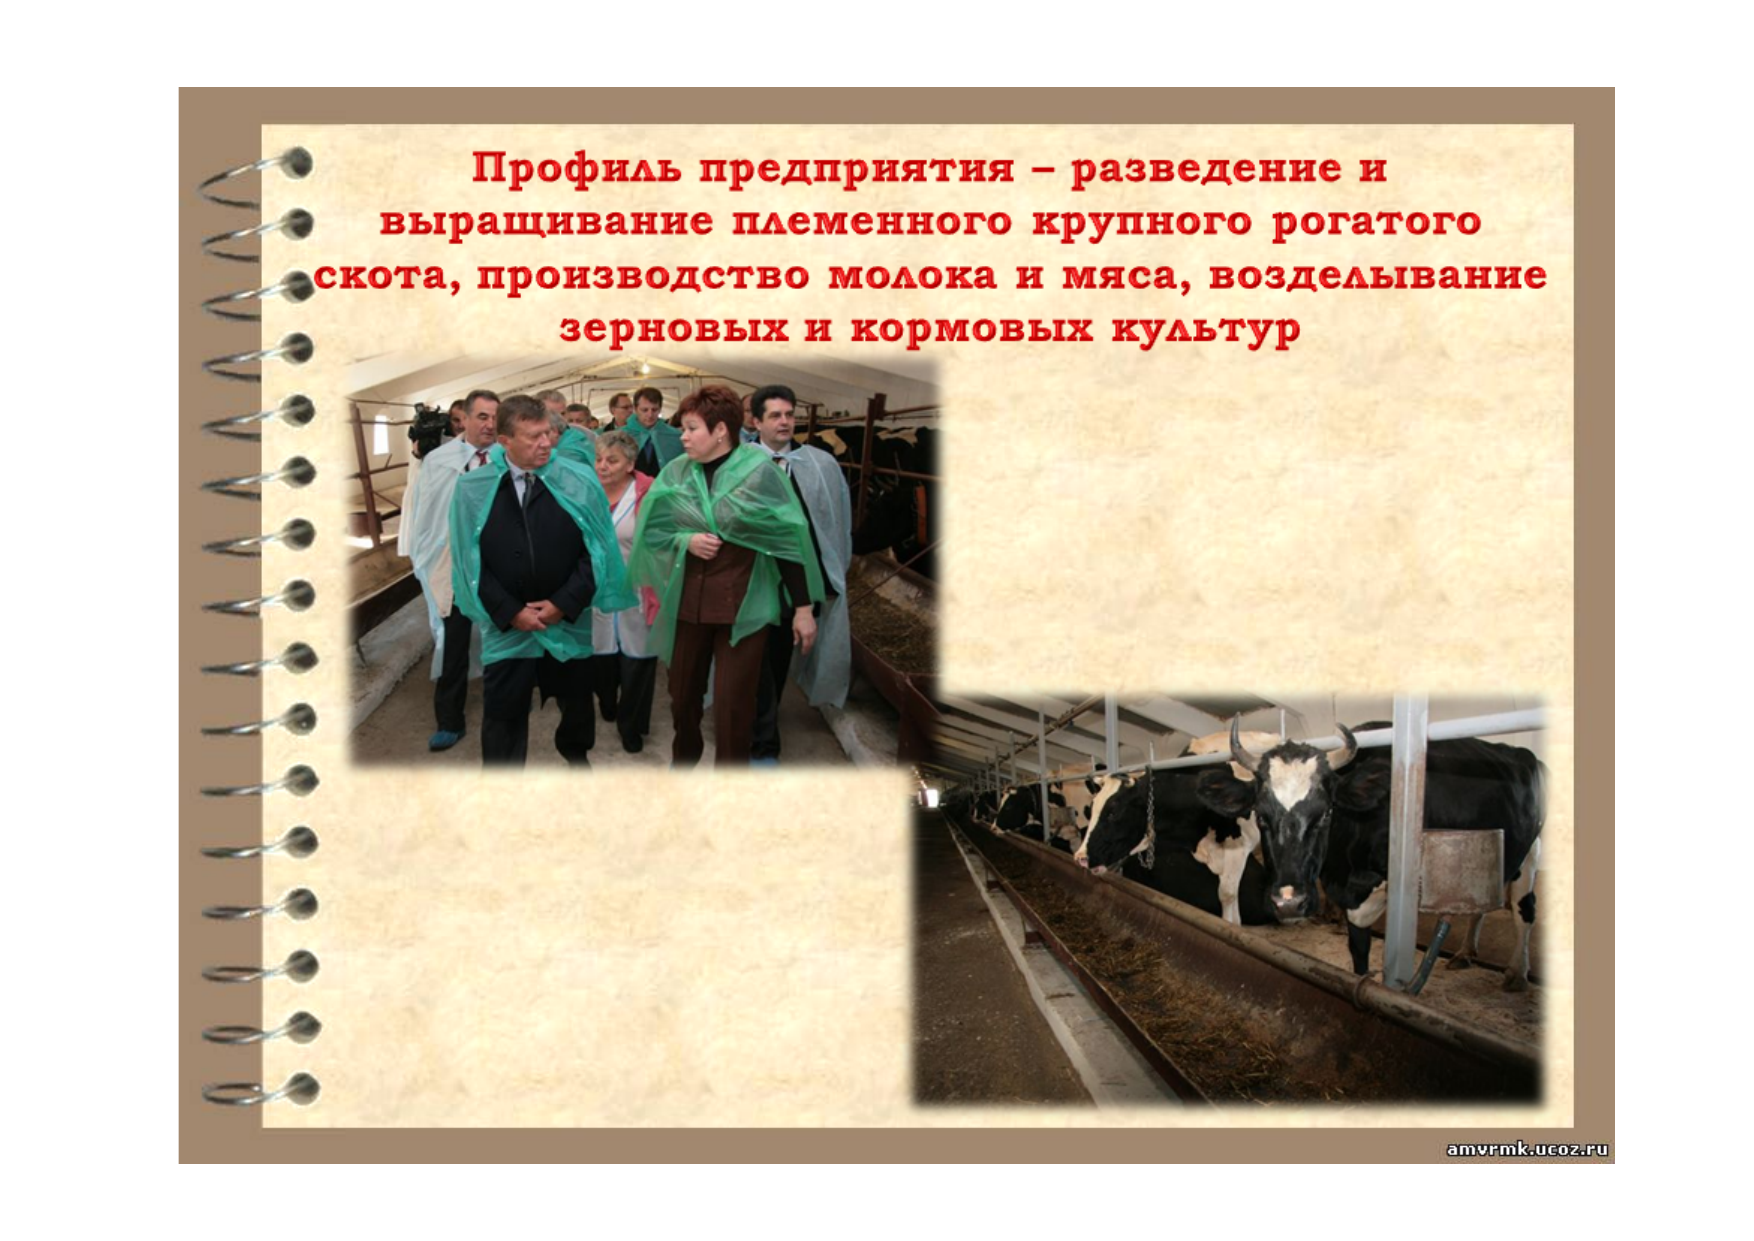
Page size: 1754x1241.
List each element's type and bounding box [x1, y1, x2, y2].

picture [178, 87, 1615, 1164]
